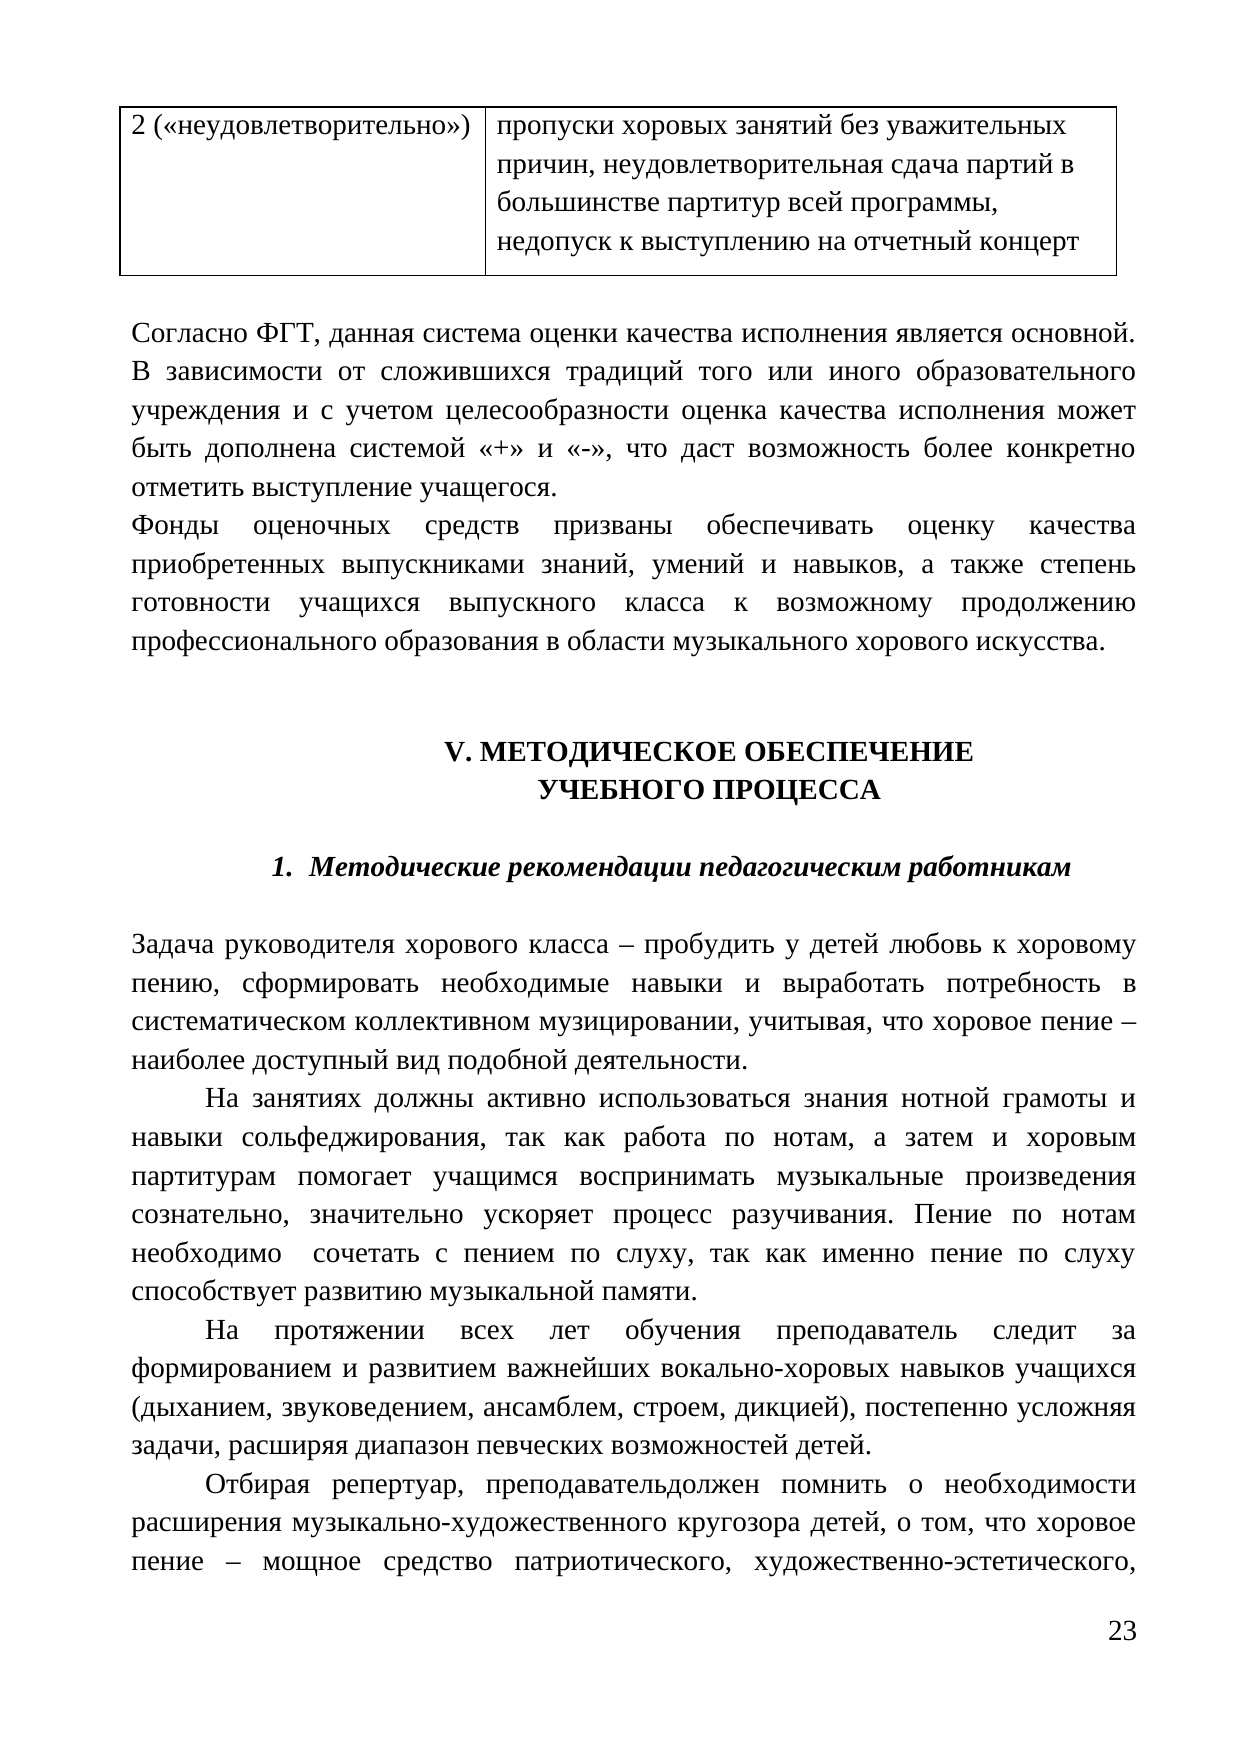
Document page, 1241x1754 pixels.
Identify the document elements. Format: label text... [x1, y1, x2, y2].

text Фонды оценочных средств призваны обеспечивать оценку качества приобретенных выпускниками знаний, умений и навыков, а также степень готовности учащихся выпускного класса к возможному продолжению профессионального образования в области музыкального хорового искусства. [131, 507, 1137, 657]
text На занятиях должны активно использоваться знания нотной грамоты и навыки сольфеджирования, так как работа по нотам, а затем и хоровым партитурам помогает учащимся воспринимать музыкальные произведения сознательно, значительно ускоряет процесс разучивания. Пение по нотам необходимо сочетать с пением по слуху, так как именно пение по слуху способствует развитию музыкальной памяти. [131, 1081, 1137, 1307]
list Методические рекомендации педагогическим работникам [206, 849, 1137, 883]
text V. МЕТОДИЧЕСКОЕ ОБЕСПЕЧЕНИЕ [281, 734, 1137, 767]
table_cell 2 («неудовлетворительно») [121, 108, 485, 275]
table_cell пропуски хоровых занятий без уважительных причин, неудовлетворительная сдача партий в большинстве партитур всей программы, недопуск к выступлению на отчетный концерт [486, 108, 1116, 275]
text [131, 1466, 1137, 1577]
text УЧЕБНОГО ПРОЦЕССА [281, 772, 1137, 806]
text На протяжении всех лет обучения преподаватель следит за формированием и развитием важнейших вокально-хоровых навыков учащихся (дыханием, звуковедением, ансамблем, строем, дикцией), постепенно усложняя задачи, расширяя диапазон певческих возможностей детей. [131, 1312, 1137, 1461]
text Согласно ФГТ, данная система оценки качества исполнения является основной. В зависимости от сложившихся традиций того или иного образовательного учреждения и с учетом целесообразности оценка качества исполнения может быть дополнена системой «+» и «-», что даст возможность более конкретно отметить выступление учащегося. [131, 315, 1137, 502]
text Задача руководителя хорового класса – пробудить у детей любовь к хоровому пению, сформировать необходимые навыки и выработать потребность в систематическом коллективном музицировании, учитывая, что хоровое пение – наиболее доступный вид подобной деятельности. [131, 926, 1137, 1076]
